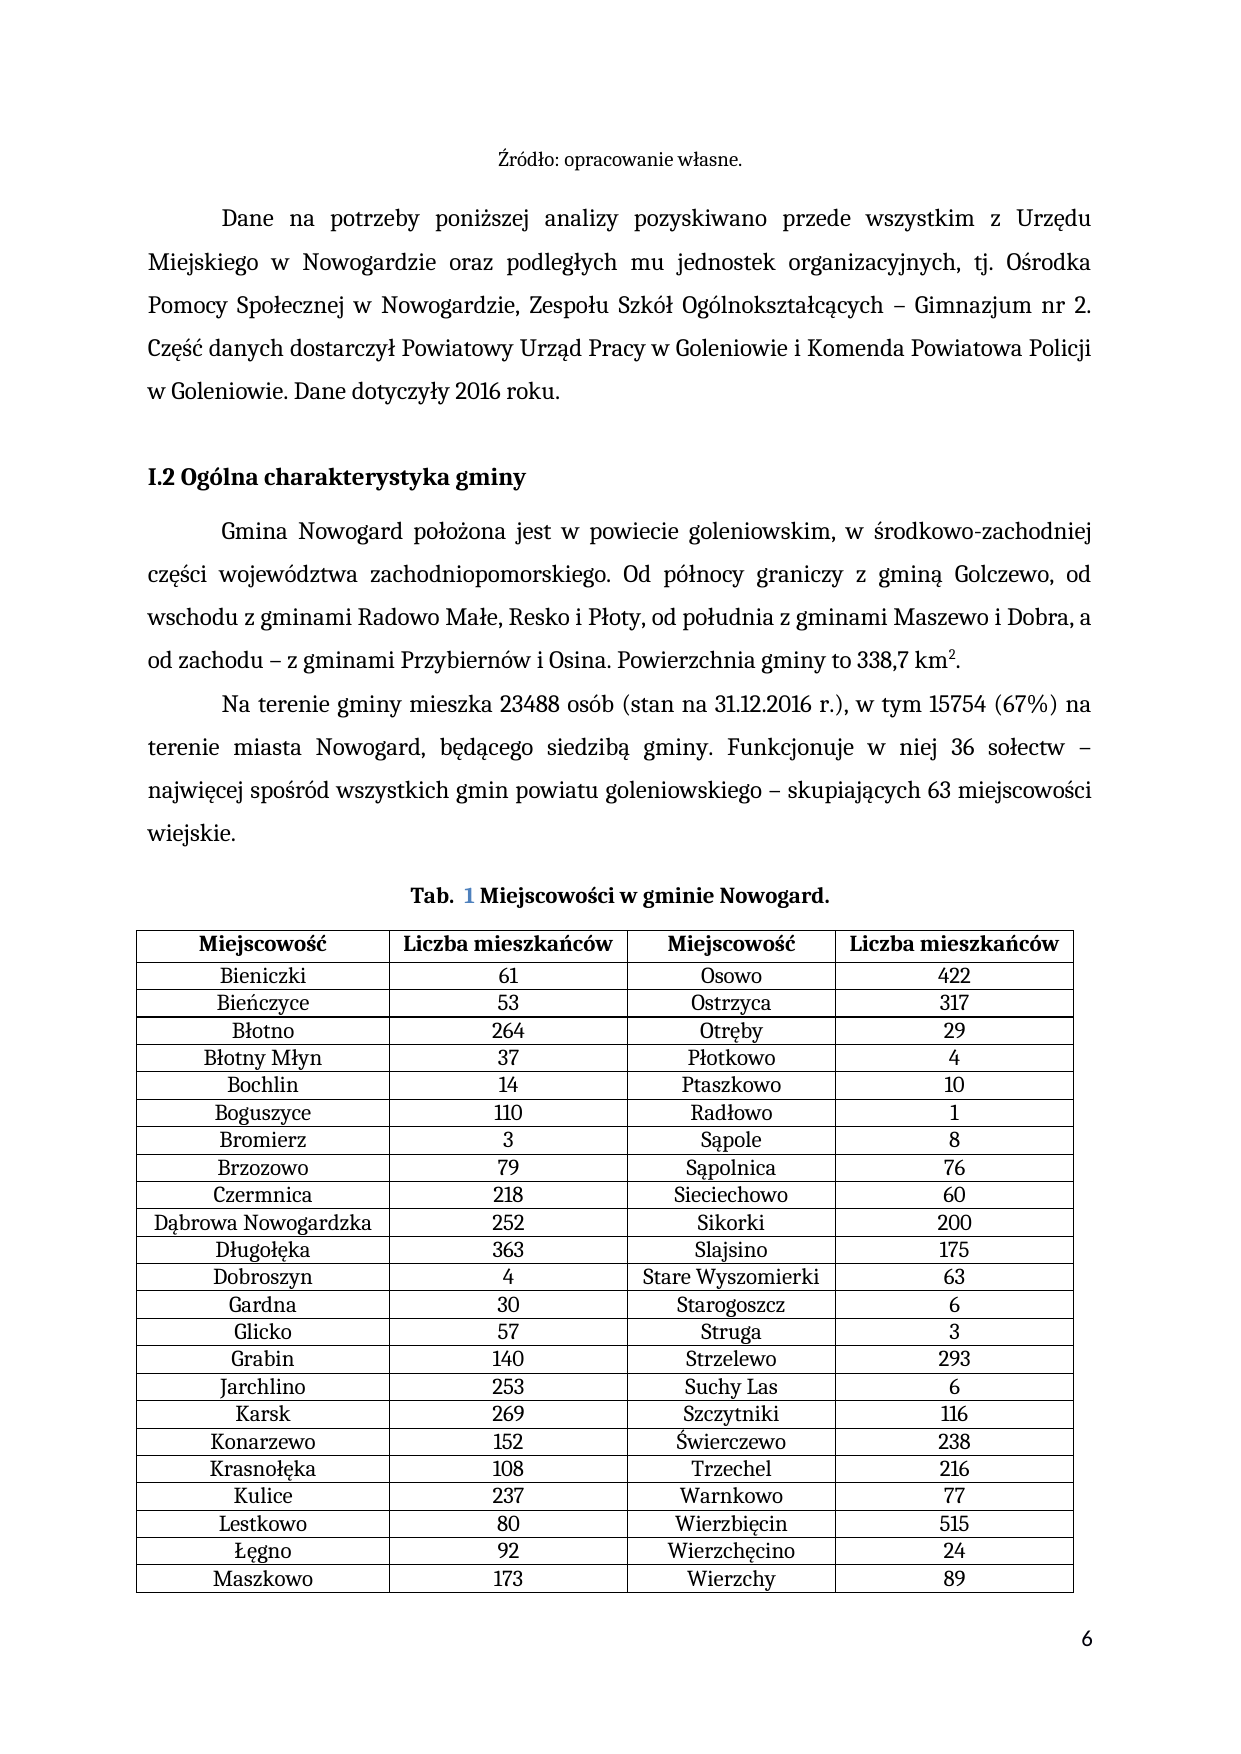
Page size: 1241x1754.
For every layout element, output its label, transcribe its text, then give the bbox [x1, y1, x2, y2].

table_cell Bochlin [137, 1072, 389, 1099]
table_cell Lestkowo [137, 1511, 389, 1537]
table_cell 63 [836, 1264, 1073, 1290]
table_cell Kulice [137, 1483, 389, 1509]
table_cell 116 [836, 1401, 1073, 1427]
table_cell Maszkowo [137, 1565, 389, 1592]
text Na terenie gminy mieszka 23488 osób (stan na 31.12.2016 r.), w tym 15754 (67%) na terenie miasta Nowogard, będącego siedzibą gminy. Funkcjonuje w niej 36 sołectw – najwięcej spośród wszystkich gmin powiatu goleniowskiego – skupiających 63 miejscowości wiejskie. [148, 689, 1093, 848]
table_cell 253 [390, 1374, 627, 1400]
table_cell Szczytniki [628, 1401, 835, 1427]
table_cell Ostrzyca [628, 990, 835, 1016]
table_cell 57 [390, 1319, 627, 1345]
table_cell 252 [390, 1209, 627, 1236]
table_cell Ptaszkowo [628, 1072, 835, 1099]
table_cell 110 [390, 1100, 627, 1126]
table_cell 80 [390, 1511, 627, 1537]
table_cell 61 [390, 963, 627, 989]
table_cell Bieńczyce [137, 990, 389, 1016]
list I.2 Ogólna charakterystyka gminy [148, 463, 1093, 492]
table_cell 92 [390, 1538, 627, 1564]
table_cell Błotny Młyn [137, 1045, 389, 1071]
table_cell Brzozowo [137, 1155, 389, 1181]
table_cell Wierzbięcin [628, 1511, 835, 1537]
table_cell 6 [836, 1374, 1073, 1400]
table_header Miejscowość [628, 931, 835, 962]
table_cell 3 [390, 1127, 627, 1153]
table_cell 10 [836, 1072, 1073, 1099]
table_cell Łęgno [137, 1538, 389, 1564]
table_cell 37 [390, 1045, 627, 1071]
table_cell 3 [836, 1319, 1073, 1345]
table_cell 4 [390, 1264, 627, 1290]
table_cell Warnkowo [628, 1483, 835, 1509]
table_cell Strzelewo [628, 1346, 835, 1373]
table_cell Trzechel [628, 1456, 835, 1482]
table_cell 6 [836, 1291, 1073, 1318]
table_cell Starogoszcz [628, 1291, 835, 1318]
table_cell Jarchlino [137, 1374, 389, 1400]
table_cell Dąbrowa Nowogardzka [137, 1209, 389, 1236]
table_cell 200 [836, 1209, 1073, 1236]
table_cell 53 [390, 990, 627, 1016]
table_cell 60 [836, 1182, 1073, 1208]
list Tab. 1 Miejscowości w gminie Nowogard. [148, 883, 1093, 909]
table_cell Slajsino [628, 1237, 835, 1263]
table_cell 79 [390, 1155, 627, 1181]
table_cell 216 [836, 1456, 1073, 1482]
table_cell 175 [836, 1237, 1073, 1263]
table_cell 24 [836, 1538, 1073, 1564]
table_cell 1 [836, 1100, 1073, 1126]
table_cell Wierzchęcino [628, 1538, 835, 1564]
text Dane na potrzeby poniższej analizy pozyskiwano przede wszystkim z Urzędu Miejskiego w Nowogardzie oraz podległych mu jednostek organizacyjnych, tj. Ośrodka Pomocy Społecznej w Nowogardzie, Zespołu Szkół Ogólnokształcących – Gimnazjum nr 2. Część danych dostarczył Powiatowy Urząd Pracy w Goleniowie i Komenda Powiatowa Policji w Goleniowie. Dane dotyczyły 2016 roku. [148, 204, 1093, 406]
table_cell 264 [390, 1018, 627, 1044]
table_cell Sikorki [628, 1209, 835, 1236]
table_cell 269 [390, 1401, 627, 1427]
table_cell 140 [390, 1346, 627, 1373]
table_cell Grabin [137, 1346, 389, 1373]
table_cell Wierzchy [628, 1565, 835, 1592]
table_cell Sąpole [628, 1127, 835, 1153]
table_cell Osowo [628, 963, 835, 989]
table_cell 76 [836, 1155, 1073, 1181]
table_cell Bieniczki [137, 963, 389, 989]
table_cell Karsk [137, 1401, 389, 1427]
table_cell Sieciechowo [628, 1182, 835, 1208]
table_cell 108 [390, 1456, 627, 1482]
table_cell 422 [836, 963, 1073, 989]
table_cell Suchy Las [628, 1374, 835, 1400]
table_cell 218 [390, 1182, 627, 1208]
table_cell 173 [390, 1565, 627, 1592]
table_cell 237 [390, 1483, 627, 1509]
table_cell 14 [390, 1072, 627, 1099]
table_header Liczba mieszkańców [836, 931, 1073, 962]
table_header Liczba mieszkańców [390, 931, 627, 962]
table_cell Stare Wyszomierki [628, 1264, 835, 1290]
table_cell 30 [390, 1291, 627, 1318]
table_cell 4 [836, 1045, 1073, 1071]
table_cell 515 [836, 1511, 1073, 1537]
table_cell 29 [836, 1018, 1073, 1044]
table_cell Otręby [628, 1018, 835, 1044]
table_cell Gardna [137, 1291, 389, 1318]
table_cell Boguszyce [137, 1100, 389, 1126]
text Źródło: opracowanie własne. [148, 148, 1093, 172]
table_cell Konarzewo [137, 1429, 389, 1455]
table_cell Świerczewo [628, 1429, 835, 1455]
table_cell Struga [628, 1319, 835, 1345]
table_cell 77 [836, 1483, 1073, 1509]
table_cell 317 [836, 990, 1073, 1016]
table_cell 238 [836, 1429, 1073, 1455]
table_cell Sąpolnica [628, 1155, 835, 1181]
table_cell Czermnica [137, 1182, 389, 1208]
table_cell 89 [836, 1565, 1073, 1592]
table_cell 363 [390, 1237, 627, 1263]
table_cell 8 [836, 1127, 1073, 1153]
table_cell Bromierz [137, 1127, 389, 1153]
table_cell 293 [836, 1346, 1073, 1373]
table_cell Radłowo [628, 1100, 835, 1126]
table_cell Dobroszyn [137, 1264, 389, 1290]
text Gmina Nowogard położona jest w powiecie goleniowskim, w środkowo-zachodniej części województwa zachodniopomorskiego. Od północy graniczy z gminą Golczewo, od wschodu z gminami Radowo Małe, Resko i Płoty, od południa z gminami Maszewo i Dobra, a od zachodu – z gminami Przybiernów i Osina. Powierzchnia gminy to 338,7 km2. [148, 517, 1093, 675]
table_cell Glicko [137, 1319, 389, 1345]
table_cell Błotno [137, 1018, 389, 1044]
table_cell Długołęka [137, 1237, 389, 1263]
table_cell 152 [390, 1429, 627, 1455]
table_header Miejscowość [137, 931, 389, 962]
table_cell Płotkowo [628, 1045, 835, 1071]
table_cell Krasnołęka [137, 1456, 389, 1482]
